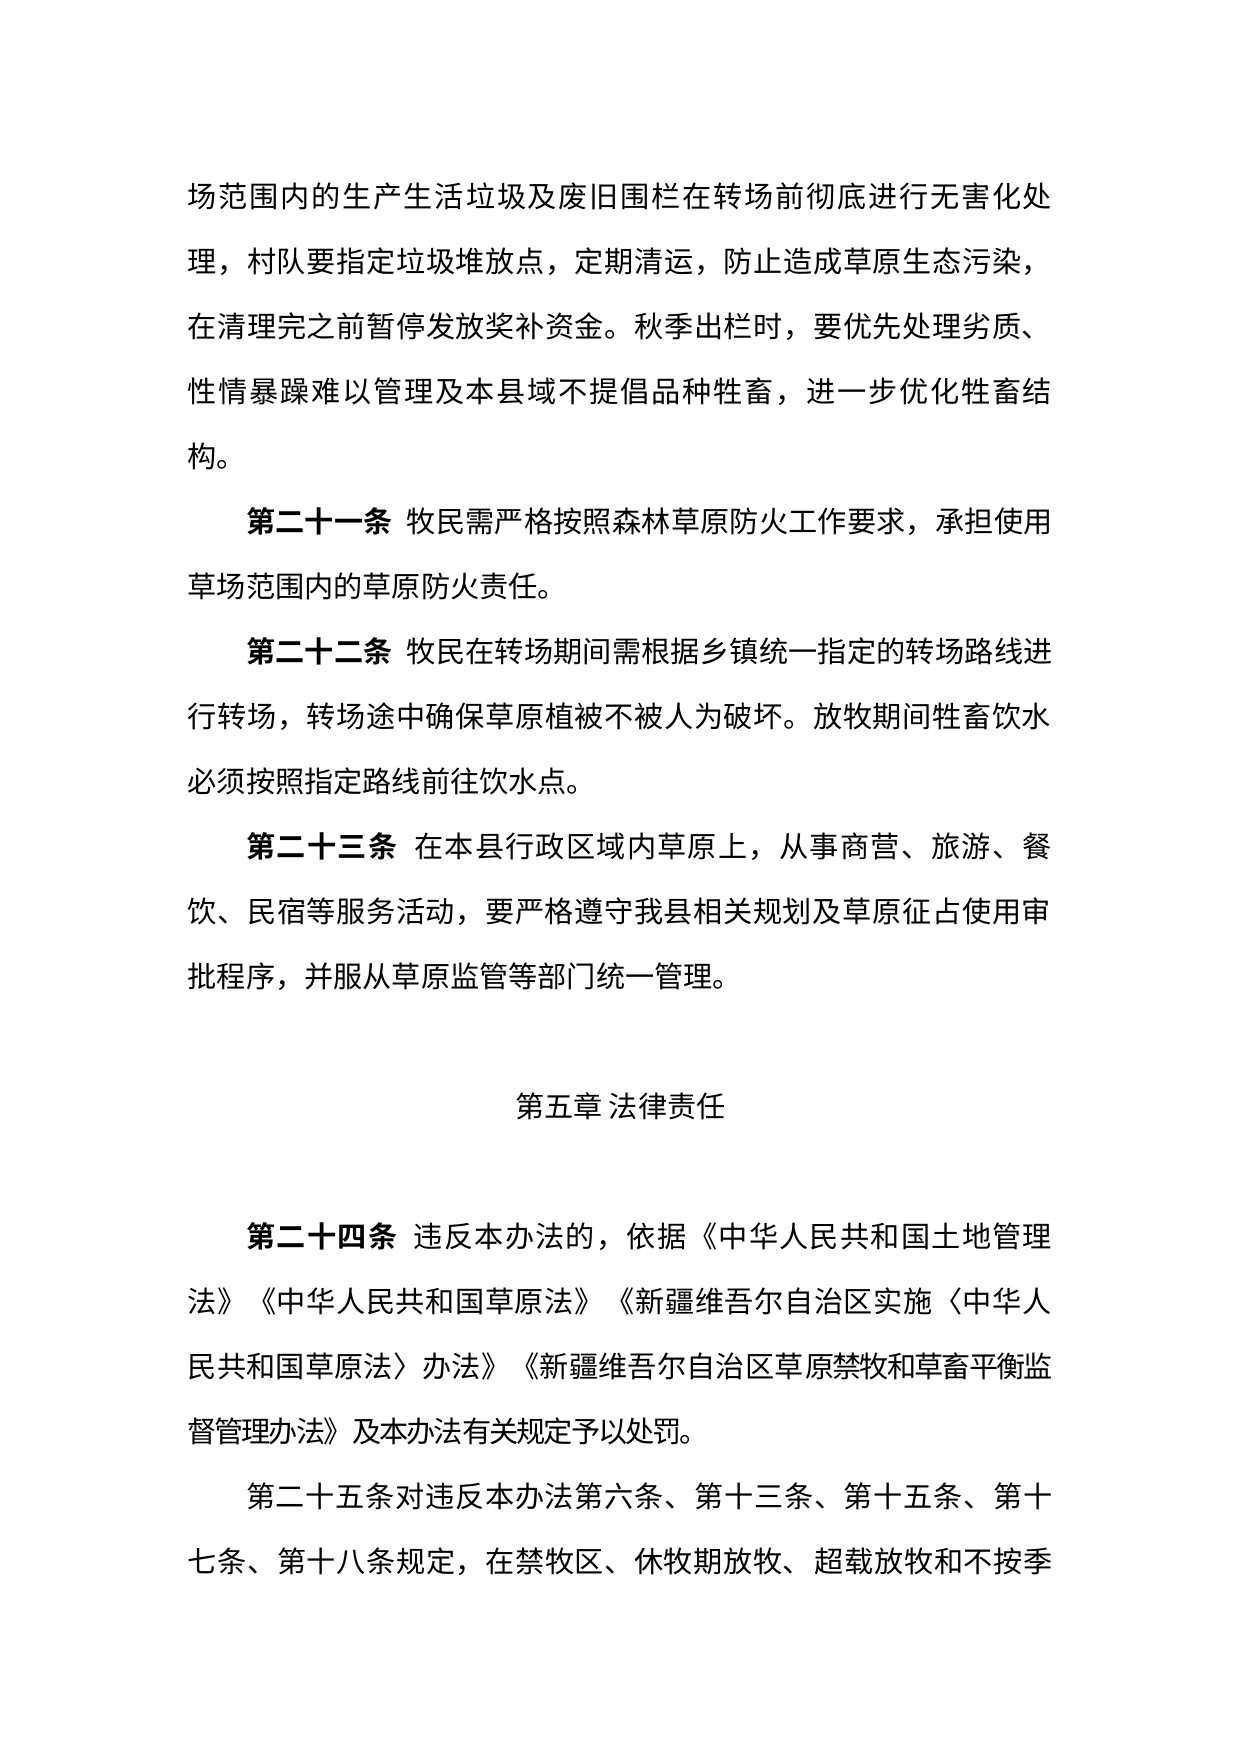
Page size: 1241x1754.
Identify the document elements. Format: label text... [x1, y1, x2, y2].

text 第二十一条 牧民需严格按照森林草原防火工作要求，承担使用草场范围内的草原防火责任。 [187, 487, 1053, 617]
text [187, 1462, 1053, 1592]
text 第二十三条 在本县行政区域内草原上，从事商营、旅游、餐饮、民宿等服务活动，要严格遵守我县相关规划及草原征占使用审批程序，并服从草原监管等部门统一管理。 [187, 812, 1053, 1007]
text 第二十二条 牧民在转场期间需根据乡镇统一指定的转场路线进行转场，转场途中确保草原植被不被人为破坏。放牧期间牲畜饮水必须按照指定路线前往饮水点。 [187, 617, 1053, 812]
text 第二十四条 违反本办法的，依据《中华人民共和国土地管理法》《中华人民共和国草原法》《新疆维吾尔自治区实施〈中华人民共和国草原法〉办法》《新疆维吾尔自治区草原禁牧和草畜平衡监督管理办法》及本办法有关规定予以处罚。 [187, 1202, 1053, 1462]
list 第五章 法律责任 [187, 1072, 1053, 1137]
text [187, 162, 1053, 487]
